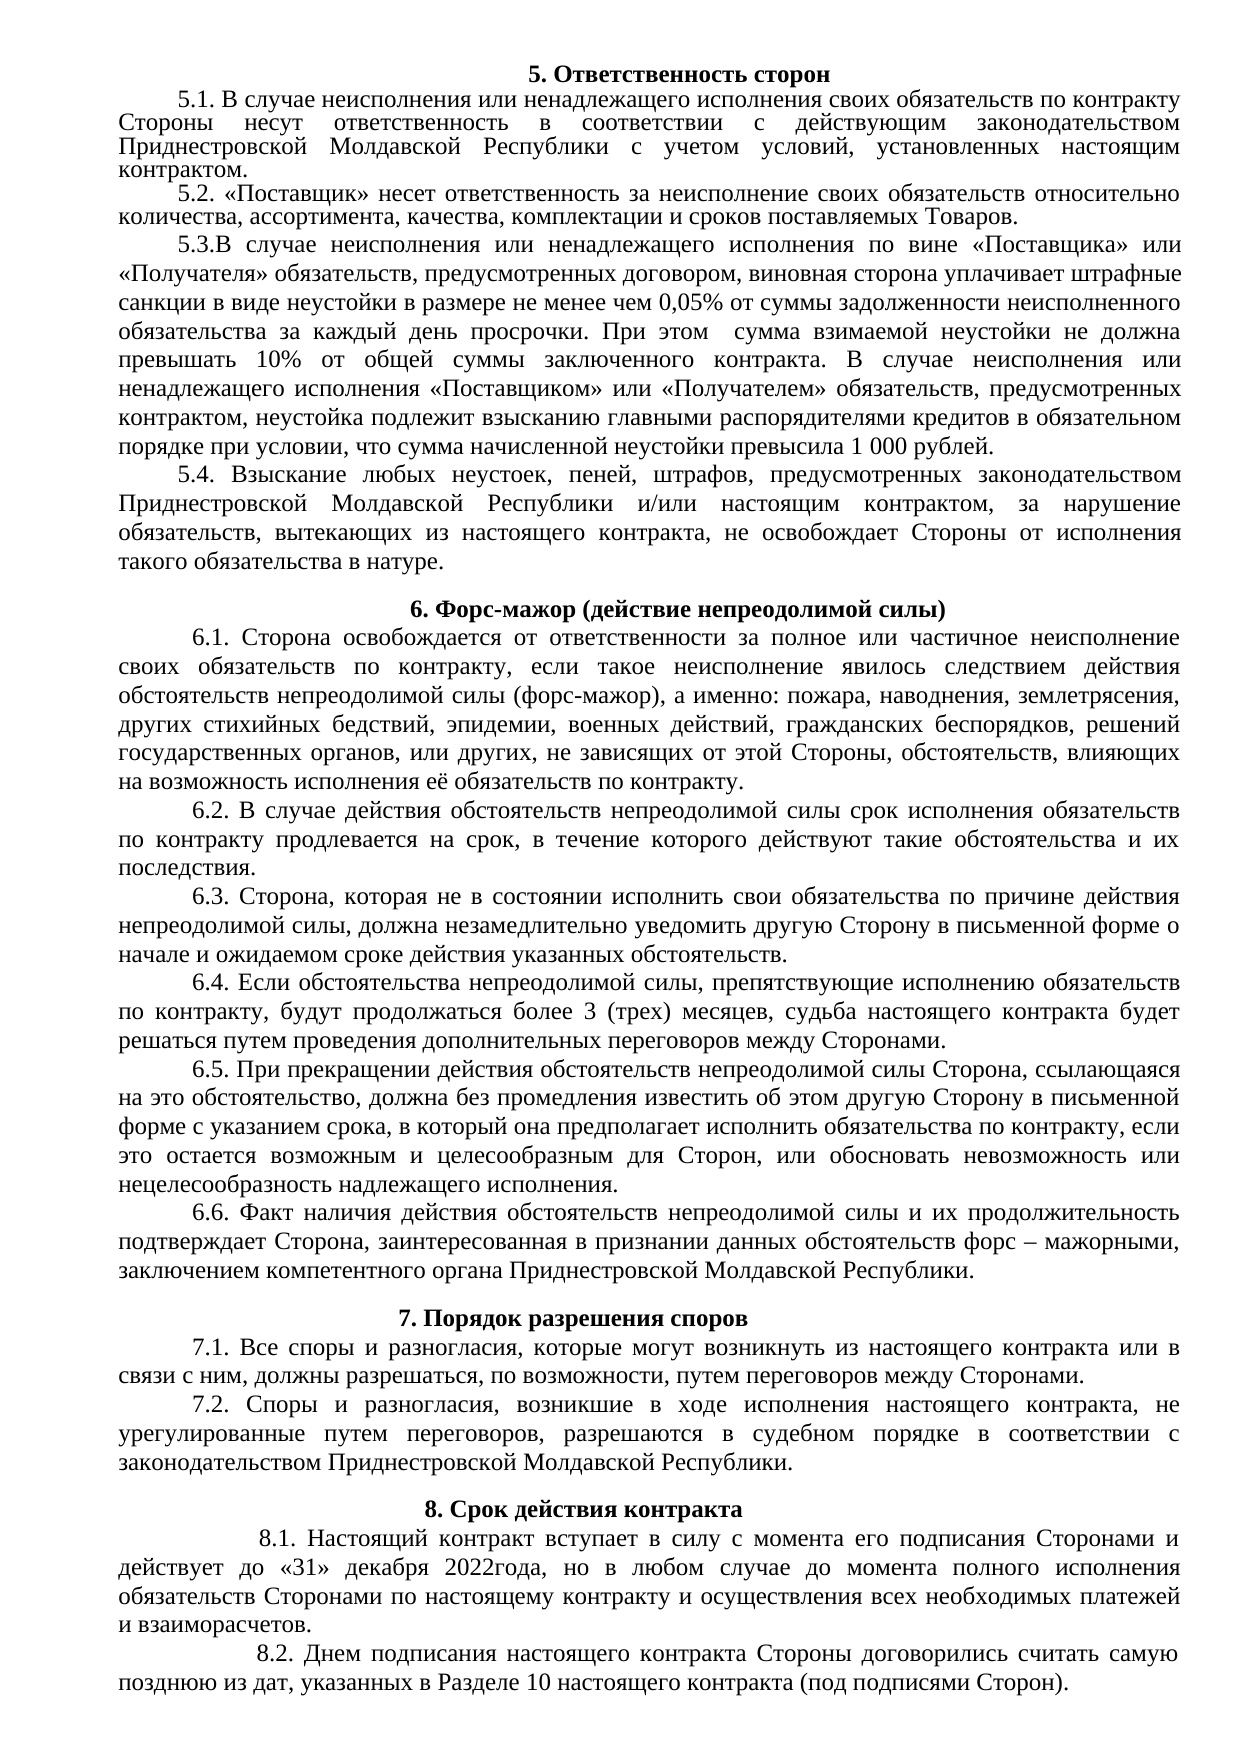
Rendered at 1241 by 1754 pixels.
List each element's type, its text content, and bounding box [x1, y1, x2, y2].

text 8. Срок действия контракта [118, 1494, 1181, 1523]
text 6.2. В случае действия обстоятельств непреодолимой силы срок исполнения обязательств по контракту продлевается на срок, в течение которого действуют такие обстоятельства и их последствия. [118, 795, 1181, 881]
text 5.4. Взыскание любых неустоек, пеней, штрафов, предусмотренных законодательством Приднестровской Молдавской Республики и/или настоящим контрактом, за нарушение обязательств, вытекающих из настоящего контракта, не освобождает Стороны от исполнения такого обязательства в натуре. [118, 459, 1182, 574]
text 6.1. Сторона освобождается от ответственности за полное или частичное неисполнение своих обязательств по контракту, если такое неисполнение явилось следствием действия обстоятельств непреодолимой силы (форс-мажор), а именно: пожара, наводнения, землетрясения, других стихийных бедствий, эпидемии, военных действий, гражданских беспорядков, решений государственных органов, или других, не зависящих от этой Стороны, обстоятельств, влияющих на возможность исполнения её обязательств по контракту. [118, 622, 1181, 795]
text 5.1. В случае неисполнения или ненадлежащего исполнения своих обязательств по контракту Стороны несут ответственность в соответствии с действующим законодательством Приднестровской Молдавской Республики с учетом условий, установленных настоящим контрактом. [118, 88, 1181, 182]
text 7. Порядок разрешения споров [192, 1303, 1181, 1332]
text 8.1. Настоящий контракт вступает в силу с момента его подписания Сторонами и действует до «31» декабря 2022года, но в любом случае до момента полного исполнения обязательств Сторонами по настоящему контракту и осуществления всех необходимых платежей и взаиморасчетов. [118, 1523, 1181, 1638]
text 5.3.В случае неисполнения или ненадлежащего исполнения по вине «Поставщика» или «Получателя» обязательств, предусмотренных договором, виновная сторона уплачивает штрафные санкции в виде неустойки в размере не менее чем 0,05% от суммы задолженности неисполненного обязательства за каждый день просрочки. При этом сумма взимаемой неустойки не должна превышать 10% от общей суммы заключенного контракта. В случае неисполнения или ненадлежащего исполнения «Поставщиком» или «Получателем» обязательств, предусмотренных контрактом, неустойка подлежит взысканию главными распорядителями кредитов в обязательном порядке при условии, что сумма начисленной неустойки превысила 1 000 рублей. [118, 229, 1182, 459]
text 7.2. Споры и разногласия, возникшие в ходе исполнения настоящего контракта, не урегулированные путем переговоров, разрешаются в судебном порядке в соответствии с законодательством Приднестровской Молдавской Республики. [118, 1389, 1181, 1475]
text 6.6. Факт наличия действия обстоятельств непреодолимой силы и их продолжительность подтверждает Сторона, заинтересованная в признании данных обстоятельств форс – мажорными, заключением компетентного органа Приднестровской Молдавской Республики. [118, 1197, 1181, 1284]
text 7.1. Все споры и разногласия, которые могут возникнуть из настоящего контракта или в связи с ним, должны разрешаться, по возможности, путем переговоров между Сторонами. [118, 1332, 1181, 1389]
text 6.5. При прекращении действия обстоятельств непреодолимой силы Сторона, ссылающаяся на это обстоятельство, должна без промедления известить об этом другую Сторону в письменной форме с указанием срока, в который она предполагает исполнить обязательства по контракту, если это остается возможным и целесообразным для Сторон, или обосновать невозможность или нецелесообразность надлежащего исполнения. [118, 1054, 1181, 1197]
text 5. Ответственность сторон [118, 59, 1181, 88]
text 6. Форс-мажор (действие непреодолимой силы) [118, 594, 1181, 622]
text 5.2. «Поставщик» несет ответственность за неисполнение своих обязательств относительно количества, ассортимента, качества, комплектации и сроков поставляемых Товаров. [118, 182, 1181, 229]
text 6.3. Сторона, которая не в состоянии исполнить свои обязательства по причине действия непреодолимой силы, должна незамедлительно уведомить другую Сторону в письменной форме о начале и ожидаемом сроке действия указанных обстоятельств. [118, 881, 1181, 967]
text 8.2. Днем подписания настоящего контракта Стороны договорились считать самую позднюю из дат, указанных в Разделе 10 настоящего контракта (под подписями Сторон). [118, 1638, 1181, 1696]
text 6.4. Если обстоятельства непреодолимой силы, препятствующие исполнению обязательств по контракту, будут продолжаться более 3 (трех) месяцев, судьба настоящего контракта будет решаться путем проведения дополнительных переговоров между Сторонами. [118, 967, 1181, 1054]
